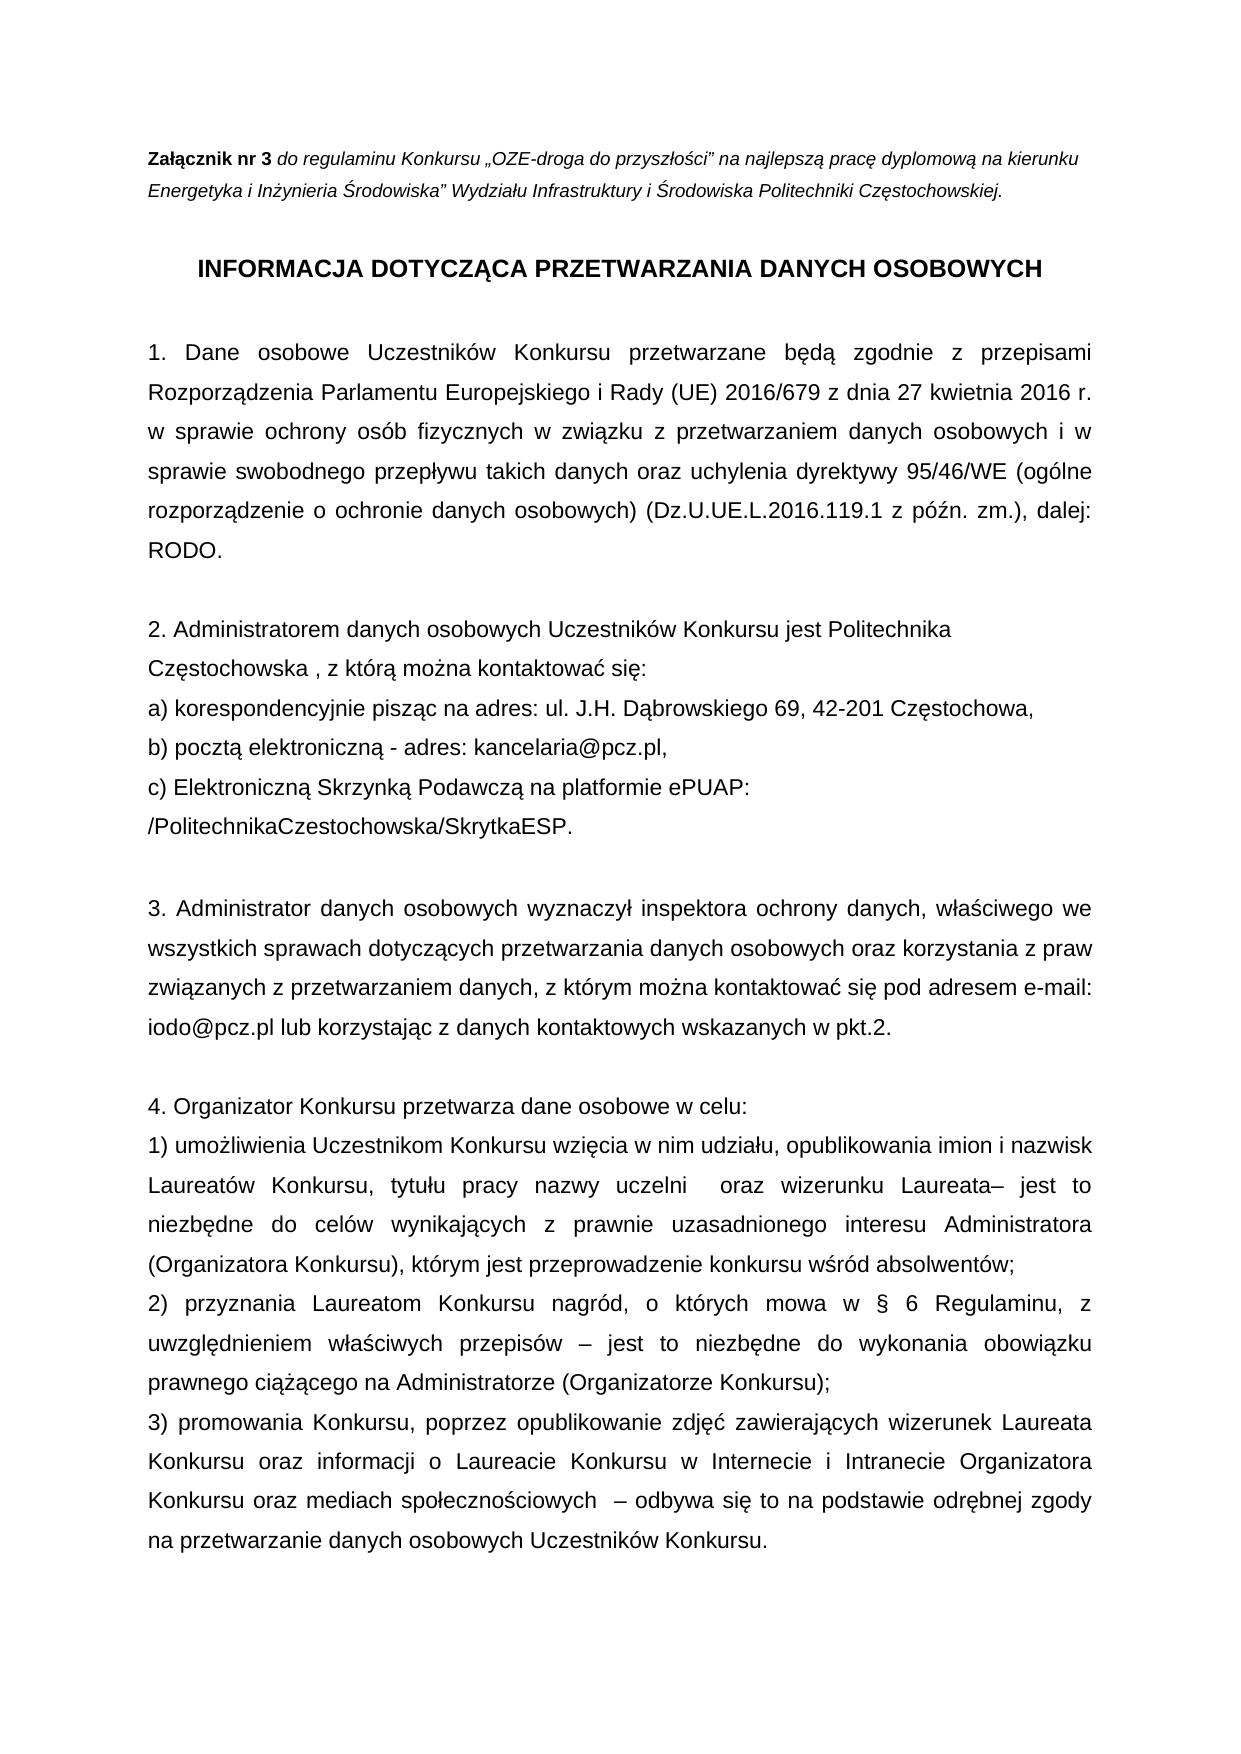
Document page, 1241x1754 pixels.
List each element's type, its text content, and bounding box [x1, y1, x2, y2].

text b) pocztą elektroniczną - adres: kancelaria@pcz.pl, [148, 734, 1093, 760]
text Załącznik nr 3 do regulaminu Konkursu „OZE-droga do przyszłości” na najlepszą pracę dyplomową na kierunku Energetyka i Inżynieria Środowiska” Wydziału Infrastruktury i Środowiska Politechniki Częstochowskiej. [148, 148, 1093, 201]
text 1. Dane osobowe Uczestników Konkursu przetwarzane będą zgodnie z przepisami Rozporządzenia Parlamentu Europejskiego i Rady (UE) 2016/679 z dnia 27 kwietnia 2016 r. w sprawie ochrony osób fizycznych w związku z przetwarzaniem danych osobowych i w sprawie swobodnego przepływu takich danych oraz uchylenia dyrektywy 95/46/WE (ogólne rozporządzenie o ochronie danych osobowych) (Dz.U.UE.L.2016.119.1 z późn. zm.), dalej: RODO. [148, 339, 1093, 563]
text a) korespondencyjnie pisząc na adres: ul. J.H. Dąbrowskiego 69, 42-201 Częstochowa, [148, 694, 1093, 721]
text 4. Organizator Konkursu przetwarza dane osobowe w celu: [148, 1093, 1093, 1119]
text 2) przyznania Laureatom Konkursu nagród, o których mowa w § 6 Regulaminu, z uwzględnieniem właściwych przepisów – jest to niezbędne do wykonania obowiązku prawnego ciążącego na Administratorze (Organizatorze Konkursu); [148, 1290, 1093, 1395]
text 2. Administratorem danych osobowych Uczestników Konkursu jest Politechnika Częstochowska , z którą można kontaktować się: [148, 616, 1093, 681]
text INFORMACJA DOTYCZĄCA PRZETWARZANIA DANYCH OSOBOWYCH [148, 254, 1093, 283]
text 3. Administrator danych osobowych wyznaczył inspektora ochrony danych, właściwego we wszystkich sprawach dotyczących przetwarzania danych osobowych oraz korzystania z praw związanych z przetwarzaniem danych, z którym można kontaktować się pod adresem e-mail: iodo@pcz.pl lub korzystając z danych kontaktowych wskazanych w pkt.2. [148, 895, 1093, 1040]
text 1) umożliwienia Uczestnikom Konkursu wzięcia w nim udziału, opublikowania imion i nazwisk Laureatów Konkursu, tytułu pracy nazwy uczelni oraz wizerunku Laureata– jest to niezbędne do celów wynikających z prawnie uzasadnionego interesu Administratora (Organizatora Konkursu), którym jest przeprowadzenie konkursu wśród absolwentów; [148, 1132, 1093, 1277]
text c) Elektroniczną Skrzynką Podawczą na platformie ePUAP: /PolitechnikaCzestochowska/SkrytkaESP. [148, 773, 1093, 881]
text 3) promowania Konkursu, poprzez opublikowanie zdjęć zawierających wizerunek Laureata Konkursu oraz informacji o Laureacie Konkursu w Internecie i Intranecie Organizatora Konkursu oraz mediach społecznościowych – odbywa się to na podstawie odrębnej zgody na przetwarzanie danych osobowych Uczestników Konkursu. [148, 1408, 1093, 1553]
